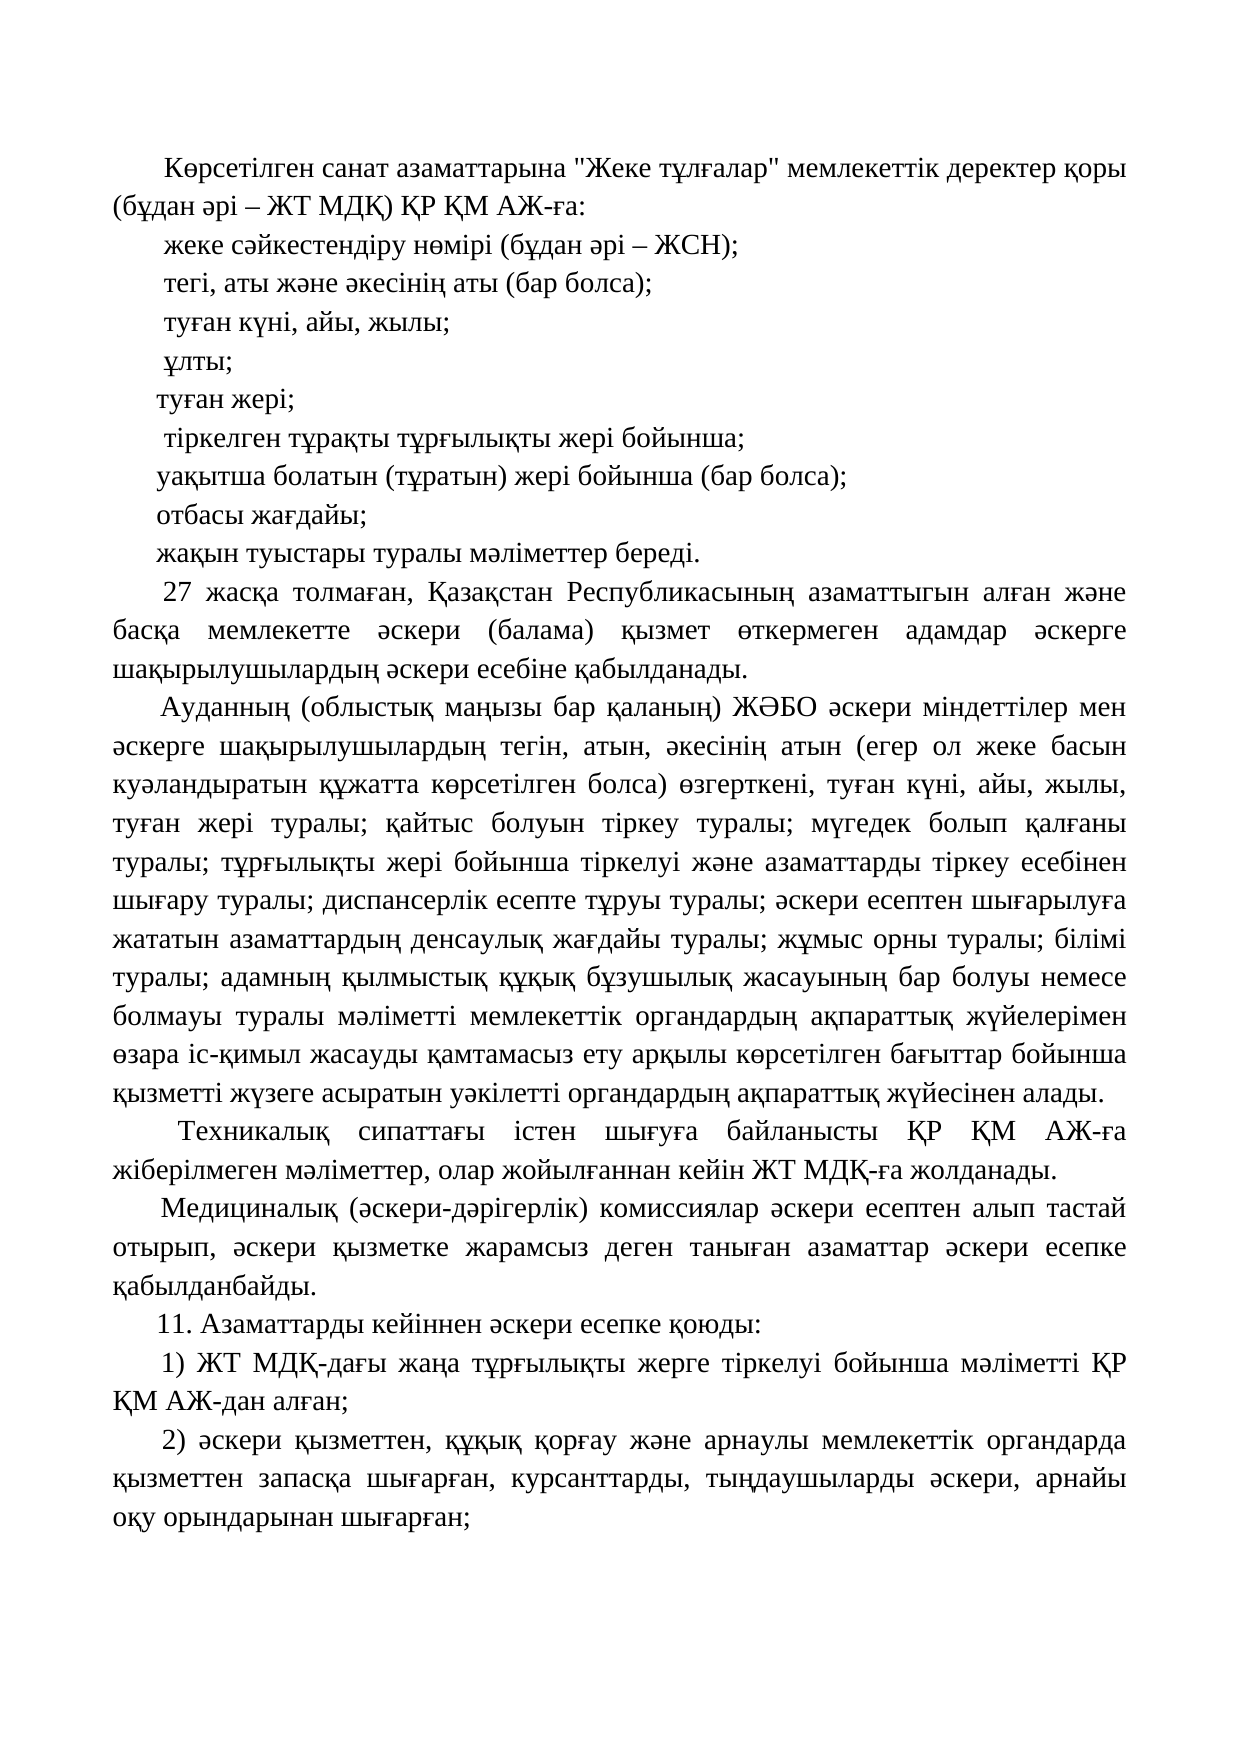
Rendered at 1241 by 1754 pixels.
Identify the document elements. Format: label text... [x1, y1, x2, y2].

text Техникалық сипаттағы істен шығуға байланысты ҚР ҚМ АЖ-ға жіберілмеген мәліметтер, олар жойылғаннан кейін ЖТ МДҚ-ға жолданады. [112, 1113, 1128, 1186]
text туған күні, айы, жылы; [112, 304, 1128, 338]
text 2) әскери қызметтен, құқық қорғау және арнаулы мемлекеттік органдарда қызметтен запасқа шығарған, курсанттарды, тыңдаушыларды әскери, арнайы оқу орындарынан шығарған; [112, 1422, 1128, 1532]
text 1) ЖТ МДҚ-дағы жаңа тұрғылықты жерге тіркелуі бойынша мәліметті ҚР ҚМ АЖ-дан алған; [112, 1345, 1128, 1417]
text тіркелген тұрақты тұрғылықты жері бойынша; [112, 420, 1128, 453]
text туған жері; [112, 381, 1128, 415]
text уақытша болатын (тұратын) жері бойынша (бар болса); [112, 458, 1128, 492]
text Көрсетілген санат азаматтарына "Жеке тұлғалар" мемлекеттік деректер қоры (бұдан әрі – ЖТ МДҚ) ҚР ҚМ АЖ-ға: [112, 150, 1128, 222]
text ұлты; [112, 343, 1128, 376]
text 27 жасқа толмаған, Қазақстан Республикасының азаматтыгын алған және басқа мемлекетте әскери (балама) қызмет өткермеген адамдар әскерге шақырылушылардың әскери есебіне қабылданады. [112, 574, 1128, 684]
text отбасы жағдайы; [112, 497, 1128, 530]
text тегі, аты және әкесінің аты (бар болса); [112, 266, 1128, 299]
text 11. Азаматтарды кейіннен әскери есепке қоюды: [112, 1306, 1128, 1340]
text жақын туыстары туралы мәліметтер береді. [112, 535, 1128, 569]
text жеке сәйкестендіру нөмірі (бұдан әрі – ЖСН); [112, 227, 1128, 261]
text Ауданның (облыстық маңызы бар қаланың) ЖӘБО әскери міндеттілер мен әскерге шақырылушылардың тегін, атын, әкесінің атын (егер ол жеке басын куәландыратын құжатта көрсетілген болса) өзгерткені, туған күні, айы, жылы, туған жері туралы; қайтыс болуын тіркеу туралы; мүгедек болып қалғаны туралы; тұрғылықты жері бойынша тіркелуі және азаматтарды тіркеу есебінен шығару туралы; диспансерлік есепте тұруы туралы; әскери есептен шығарылуға жататын азаматтардың денсаулық жағдайы туралы; жұмыс орны туралы; білімі туралы; адамның қылмыстық құқық бұзушылық жасауының бар болуы немесе болмауы туралы мәліметті мемлекеттік органдардың ақпараттық жүйелерімен өзара іс-қимыл жасауды қамтамасыз ету арқылы көрсетілген бағыттар бойынша қызметті жүзеге асыратын уәкілетті органдардың ақпараттық жүйесінен алады. [112, 689, 1128, 1108]
text Медициналық (әскери-дәрігерлік) комиссиялар әскери есептен алып тастай отырып, әскери қызметке жарамсыз деген таныған азаматтар әскери есепке қабылданбайды. [112, 1191, 1128, 1301]
